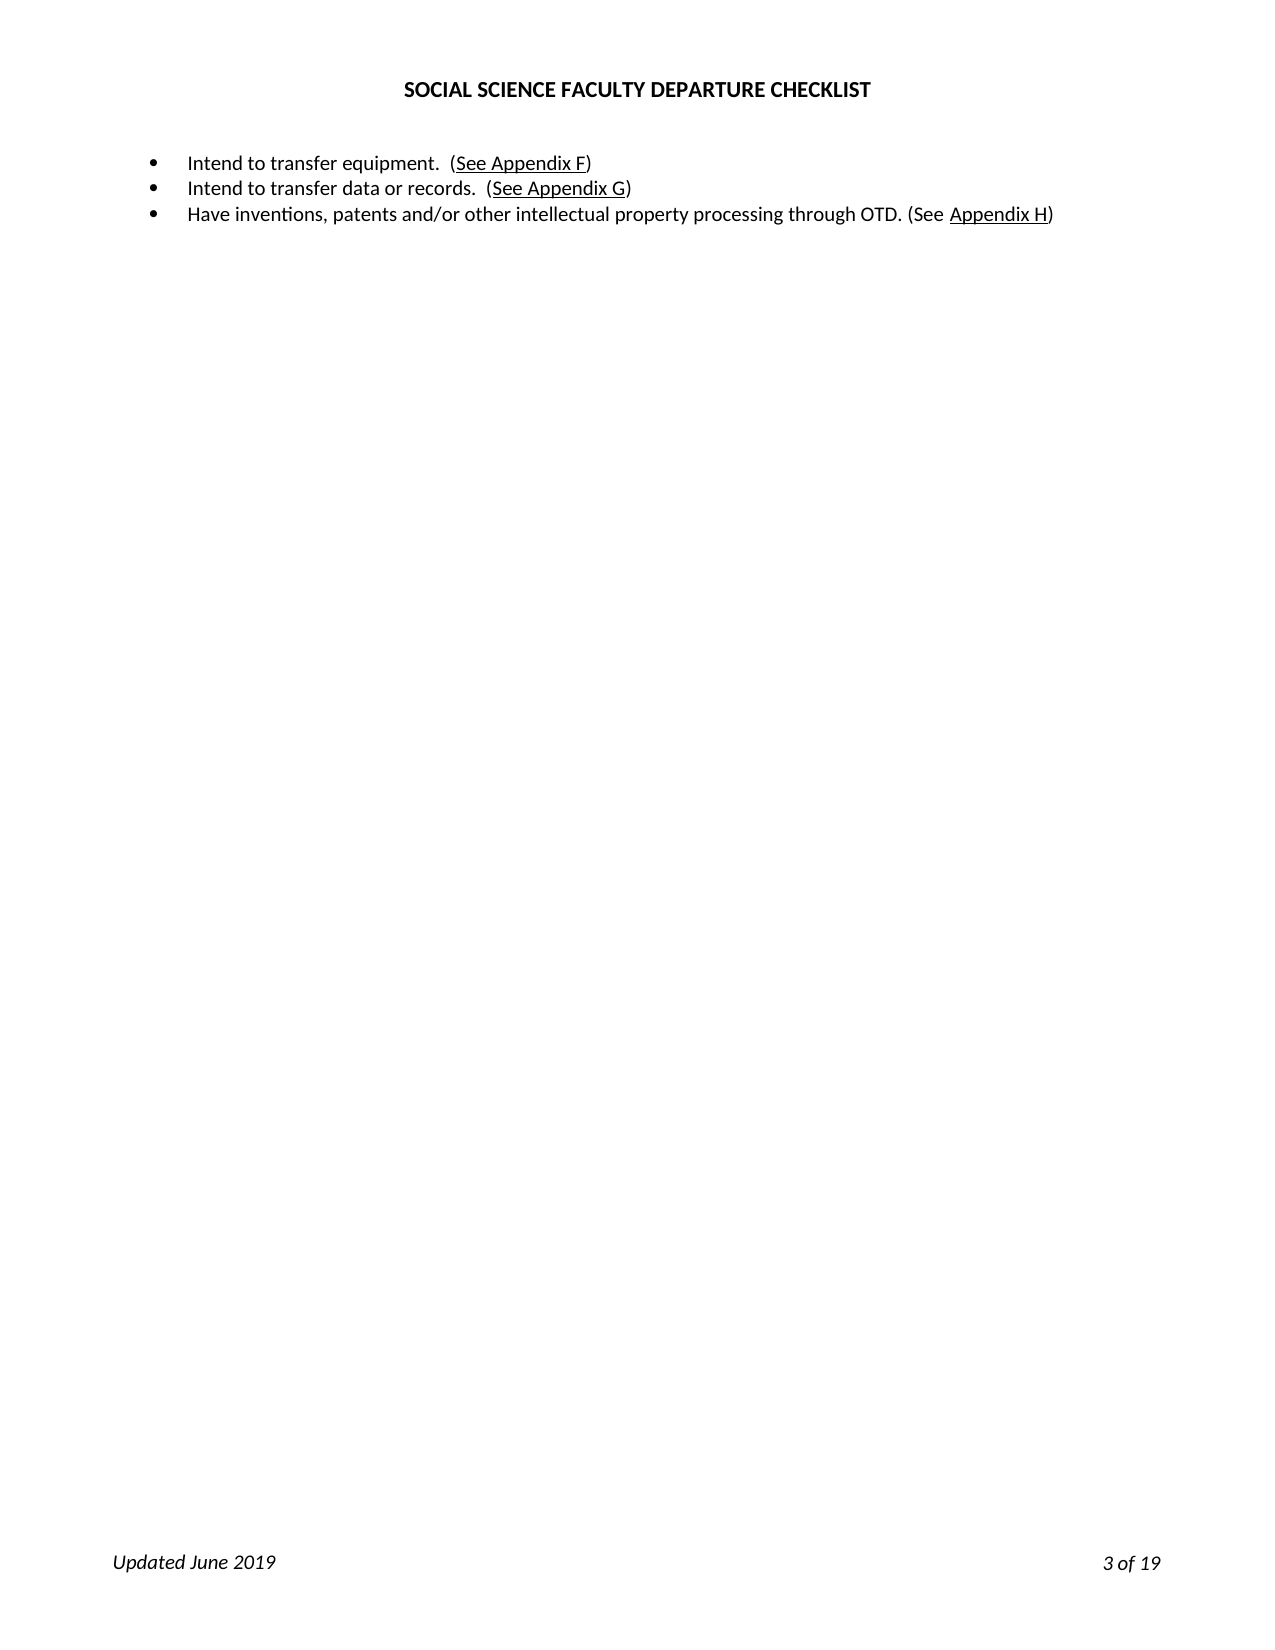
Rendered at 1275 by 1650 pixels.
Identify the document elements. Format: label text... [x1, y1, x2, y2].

list Intend to transfer data or records. (See Appendix G) [150, 175, 1162, 201]
list Intend to transfer equipment. (See Appendix F) [150, 150, 1162, 175]
list Have inventions, patents and/or other intellectual property processing through OTD. (See Appendix H) [150, 201, 1162, 226]
